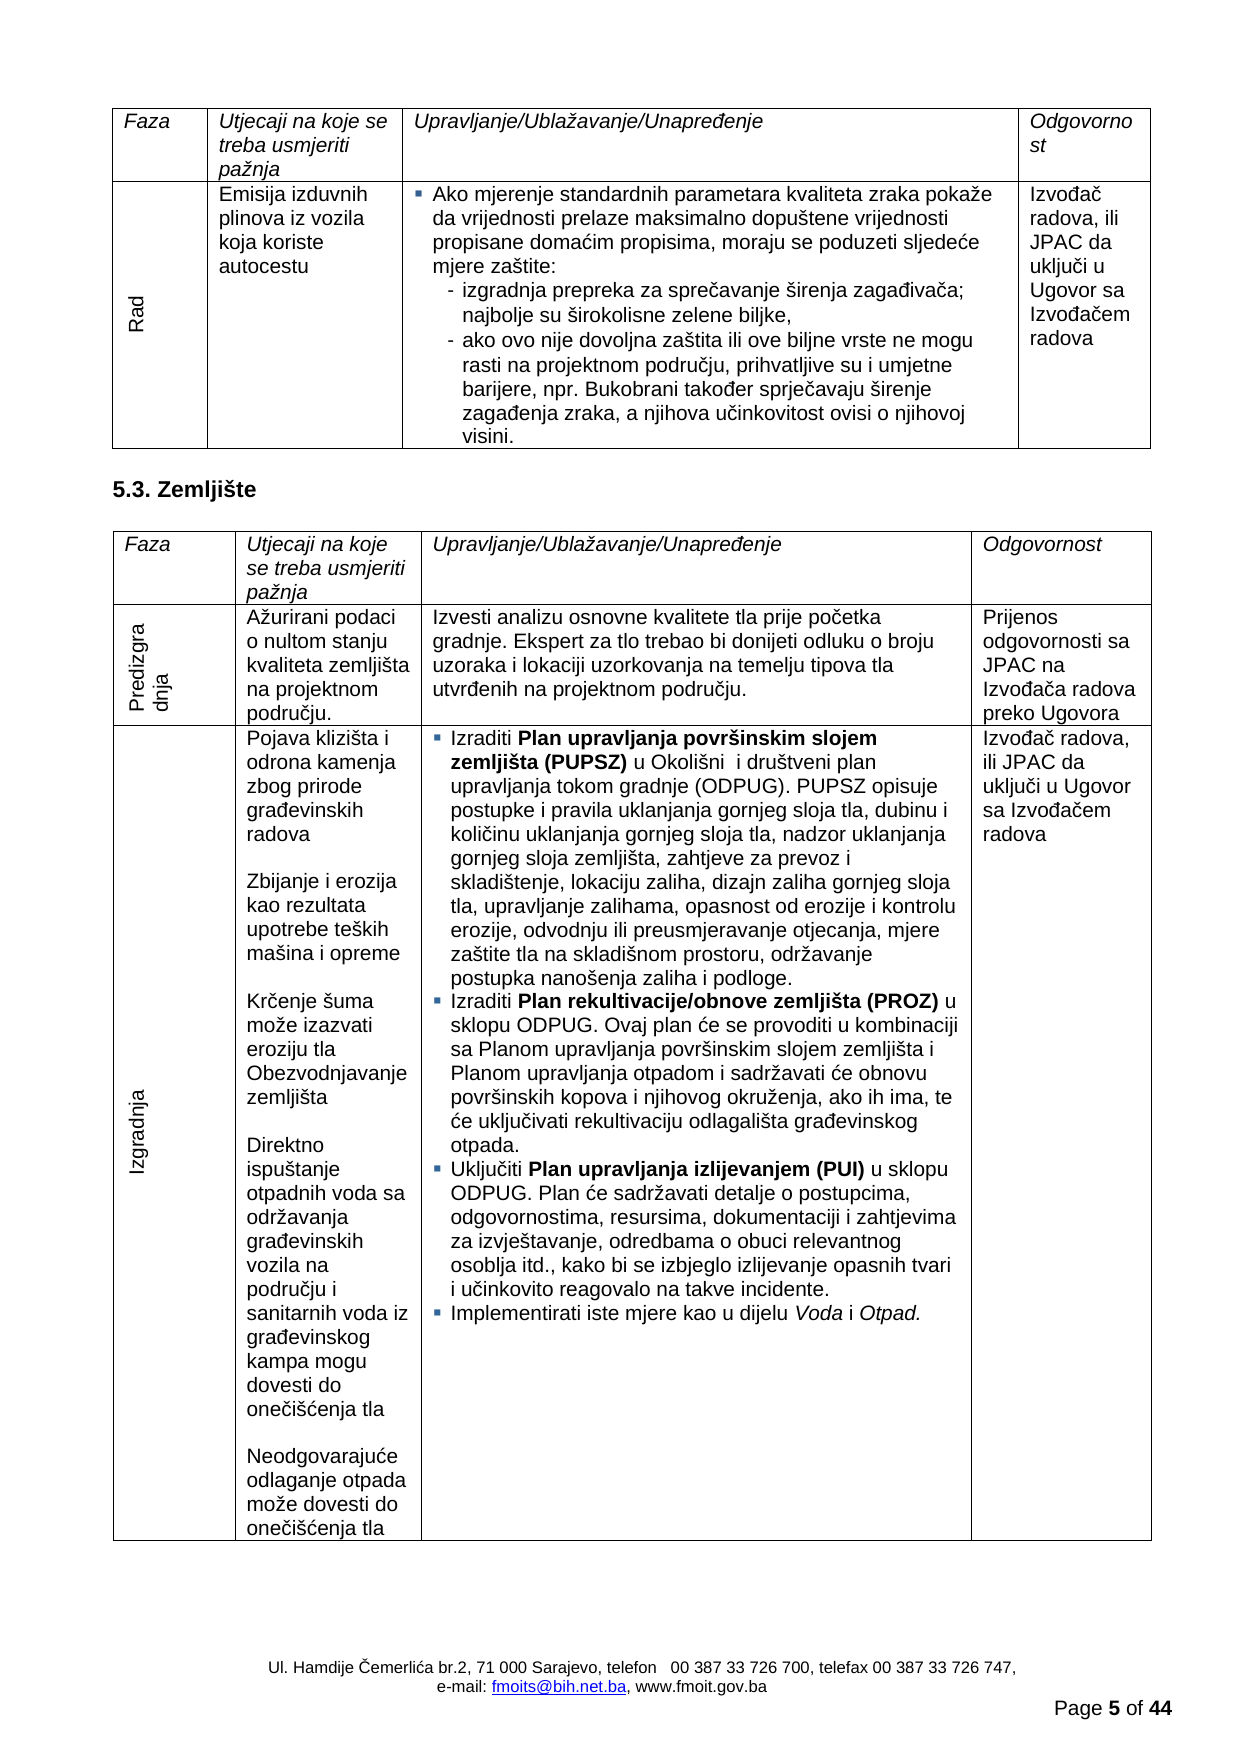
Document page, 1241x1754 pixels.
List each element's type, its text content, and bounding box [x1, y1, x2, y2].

table_header Upravljanje/Ublažavanje/Unapređenje [403, 109, 1018, 181]
table_cell Izgradnja [114, 726, 235, 1540]
table_cell Rad [113, 182, 207, 448]
table_header Faza [113, 109, 207, 181]
table_header Odgovornost [1019, 109, 1150, 181]
table_header Upravljanje/Ublažavanje/Unapređenje [422, 532, 971, 604]
table_cell Ako mjerenje standardnih parametara kvaliteta zraka pokaže da vrijednosti prelaze maksimalno dopuštene vrijednosti propisane domaćim propisima, moraju se poduzeti sljedeće mjere zaštite: izgradnja prepreka za sprečavanje širenja zagađivača; najbolje su širokolisne zelene biljke, ako ovo nije dovoljna zaštita ili ove biljne vrste ne mogu rasti na projektnom području, prihvatljive su i umjetne barijere, npr. Bukobrani također sprječavaju širenje zagađenja zraka, a njihova učinkovitost ovisi o njihovoj visini. [403, 182, 1018, 448]
table_cell Izvođač radova, ili JPAC da uključi u Ugovor sa Izvođačem radova [972, 726, 1151, 1540]
table_header Odgovornost [972, 532, 1151, 604]
table_cell Izvođač radova, ili JPAC da uključi u Ugovor sa Izvođačem radova [1019, 182, 1150, 448]
subtitle 5.3. Zemljište [112, 476, 1172, 502]
table_cell Pojava klizišta i odrona kamenja zbog prirode građevinskih radova Zbijanje i erozija kao rezultata upotrebe teških mašina i opreme Krčenje šuma može izazvati eroziju tla Obezvodnjavanje zemljišta Direktno ispuštanje otpadnih voda sa održavanja građevinskih vozila na području i sanitarnih voda iz građevinskog kampa mogu dovesti do onečišćenja tla Neodgovarajuće odlaganje otpada može dovesti do onečišćenja tla [236, 726, 421, 1540]
table_cell Ažurirani podaci o nultom stanju kvaliteta zemljišta na projektnom području. [236, 605, 421, 724]
table_header Utjecaji na koje se treba usmjeriti pažnja [208, 109, 402, 181]
table_cell Prijenos odgovornosti sa JPAC na Izvođača radova preko Ugovora [972, 605, 1151, 724]
table_cell Predizgradnja [114, 605, 235, 724]
table_cell Emisija izduvnih plinova iz vozila koja koriste autocestu [208, 182, 402, 448]
table_header Utjecaji na koje se treba usmjeriti pažnja [236, 532, 421, 604]
table_cell Izvesti analizu osnovne kvalitete tla prije početka gradnje. Ekspert za tlo trebao bi donijeti odluku o broju uzoraka i lokaciji uzorkovanja na temelju tipova tla utvrđenih na projektnom području. [422, 605, 971, 724]
table_header Faza [114, 532, 235, 604]
table_cell Izraditi Plan upravljanja površinskim slojem zemljišta (PUPSZ) u Okolišni i društveni plan upravljanja tokom gradnje (ODPUG). PUPSZ opisuje postupke i pravila uklanjanja gornjeg sloja tla, dubinu i količinu uklanjanja gornjeg sloja tla, nadzor uklanjanja gornjeg sloja zemljišta, zahtjeve za prevoz i skladištenje, lokaciju zaliha, dizajn zaliha gornjeg sloja tla, upravljanje zalihama, opasnost od erozije i kontrolu erozije, odvodnju ili preusmjeravanje otjecanja, mjere zaštite tla na skladišnom prostoru, održavanje postupka nanošenja zaliha i podloge. Izraditi Plan rekultivacije/obnove zemljišta (PROZ) u sklopu ODPUG. Ovaj plan će se provoditi u kombinaciji sa Planom upravljanja površinskim slojem zemljišta i Planom upravljanja otpadom i sadržavati će obnovu površinskih kopova i njihovog okruženja, ako ih ima, te će uključivati rekultivaciju odlagališta građevinskog otpada. Uključiti Plan upravljanja izlijevanjem (PUI) u sklopu ODPUG. Plan će sadržavati detalje o postupcima, odgovornostima, resursima, dokumentaciji i zahtjevima za izvještavanje, odredbama o obuci relevantnog osoblja itd., kako bi se izbjeglo izlijevanje opasnih tvari i učinkovito reagovalo na takve incidente. Implementirati iste mjere kao u dijelu Voda i Otpad. [422, 726, 971, 1540]
